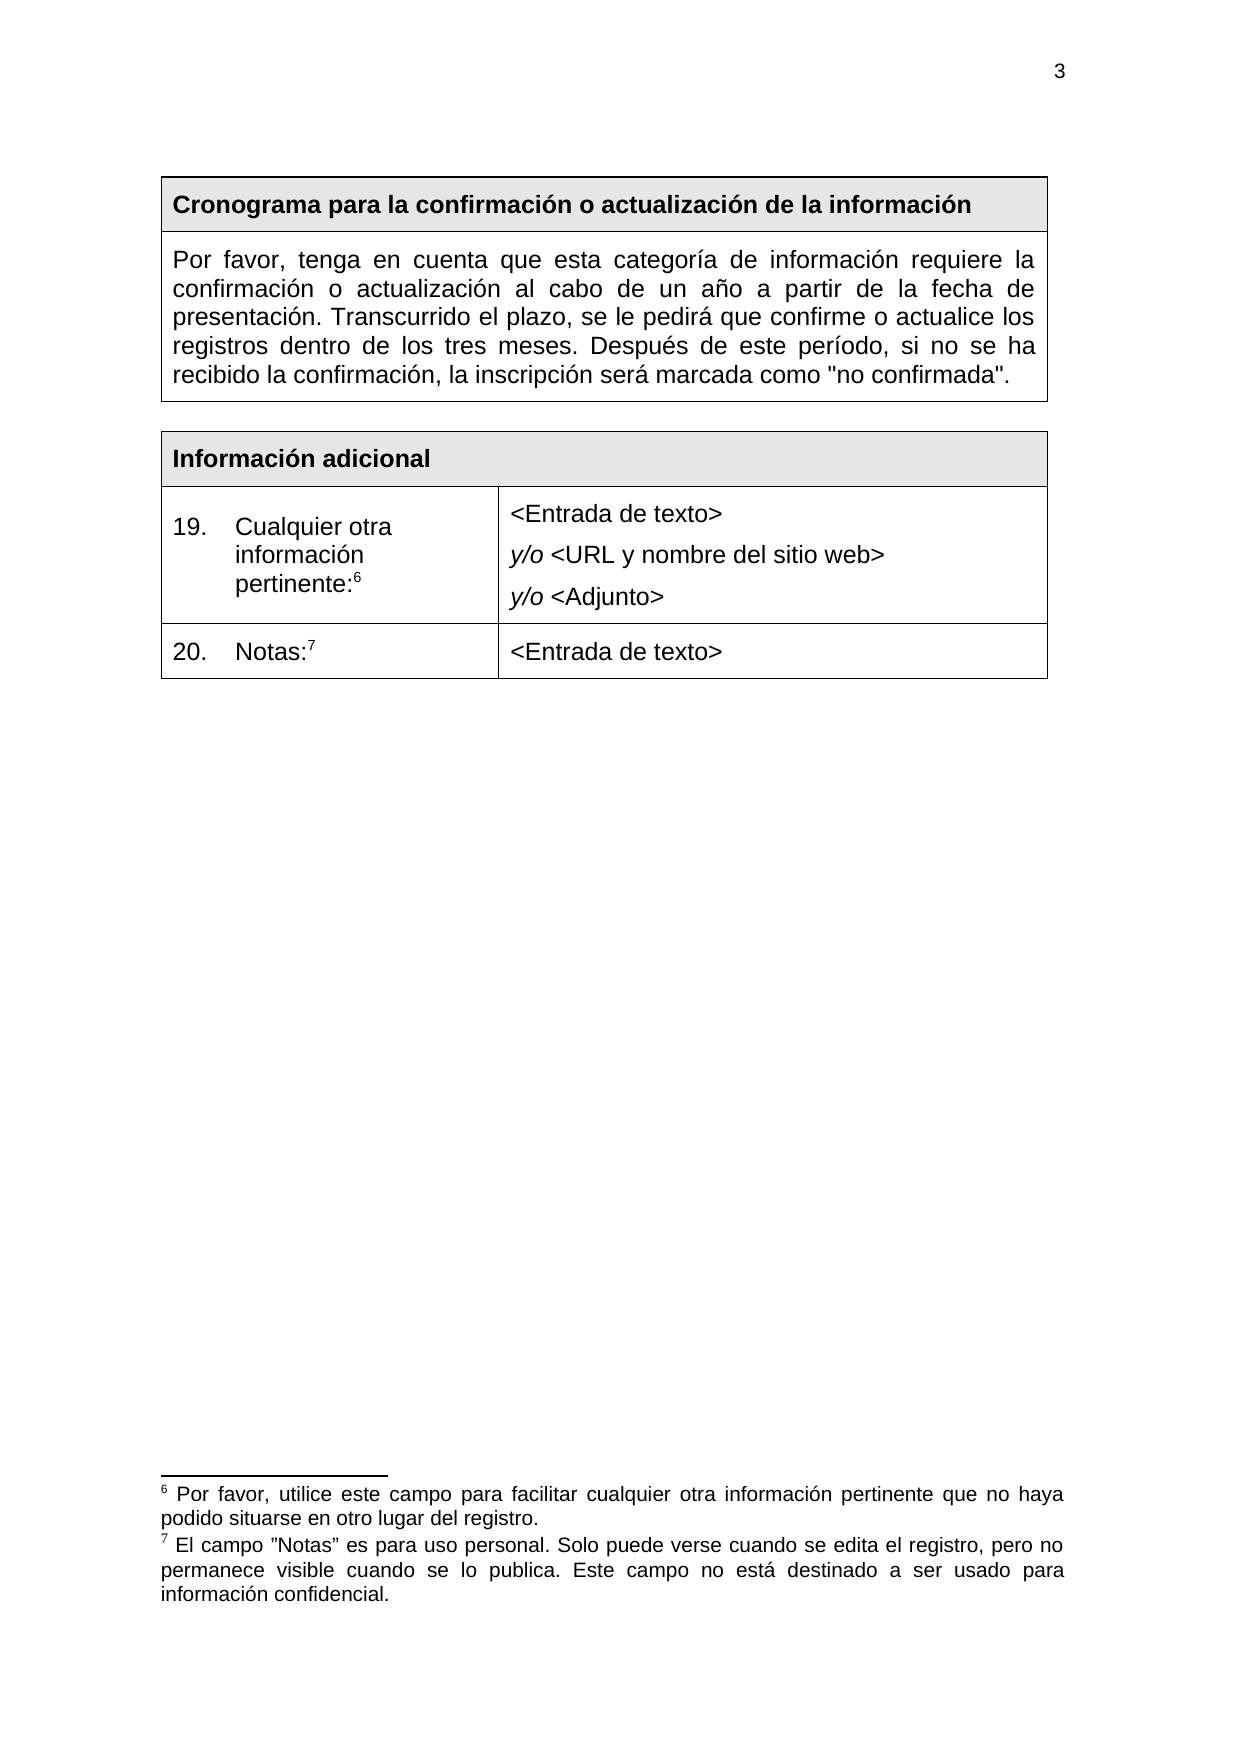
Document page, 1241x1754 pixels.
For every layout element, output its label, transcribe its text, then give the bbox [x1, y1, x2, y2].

table_header Información adicional [162, 432, 1047, 486]
table_cell Cualquier otra información pertinente: [162, 487, 498, 623]
table_cell <Entrada de texto> y/o <URL y nombre del sitio web> y/o <Adjunto> [499, 487, 1047, 623]
table_cell <Entrada de texto> [499, 624, 1047, 678]
table_header Cronograma para la confirmación o actualización de la información [162, 178, 1047, 231]
table_cell Notas: [162, 624, 498, 678]
table_cell Por favor, tenga en cuenta que esta categoría de información requiere la confirmación o actualización al cabo de un año a partir de la fecha de presentación. Transcurrido el plazo, se le pedirá que confirme o actualice los registros dentro de los tres meses. Después de este período, si no se ha recibido la confirmación, la inscripción será marcada como "no confirmada". [162, 232, 1047, 401]
